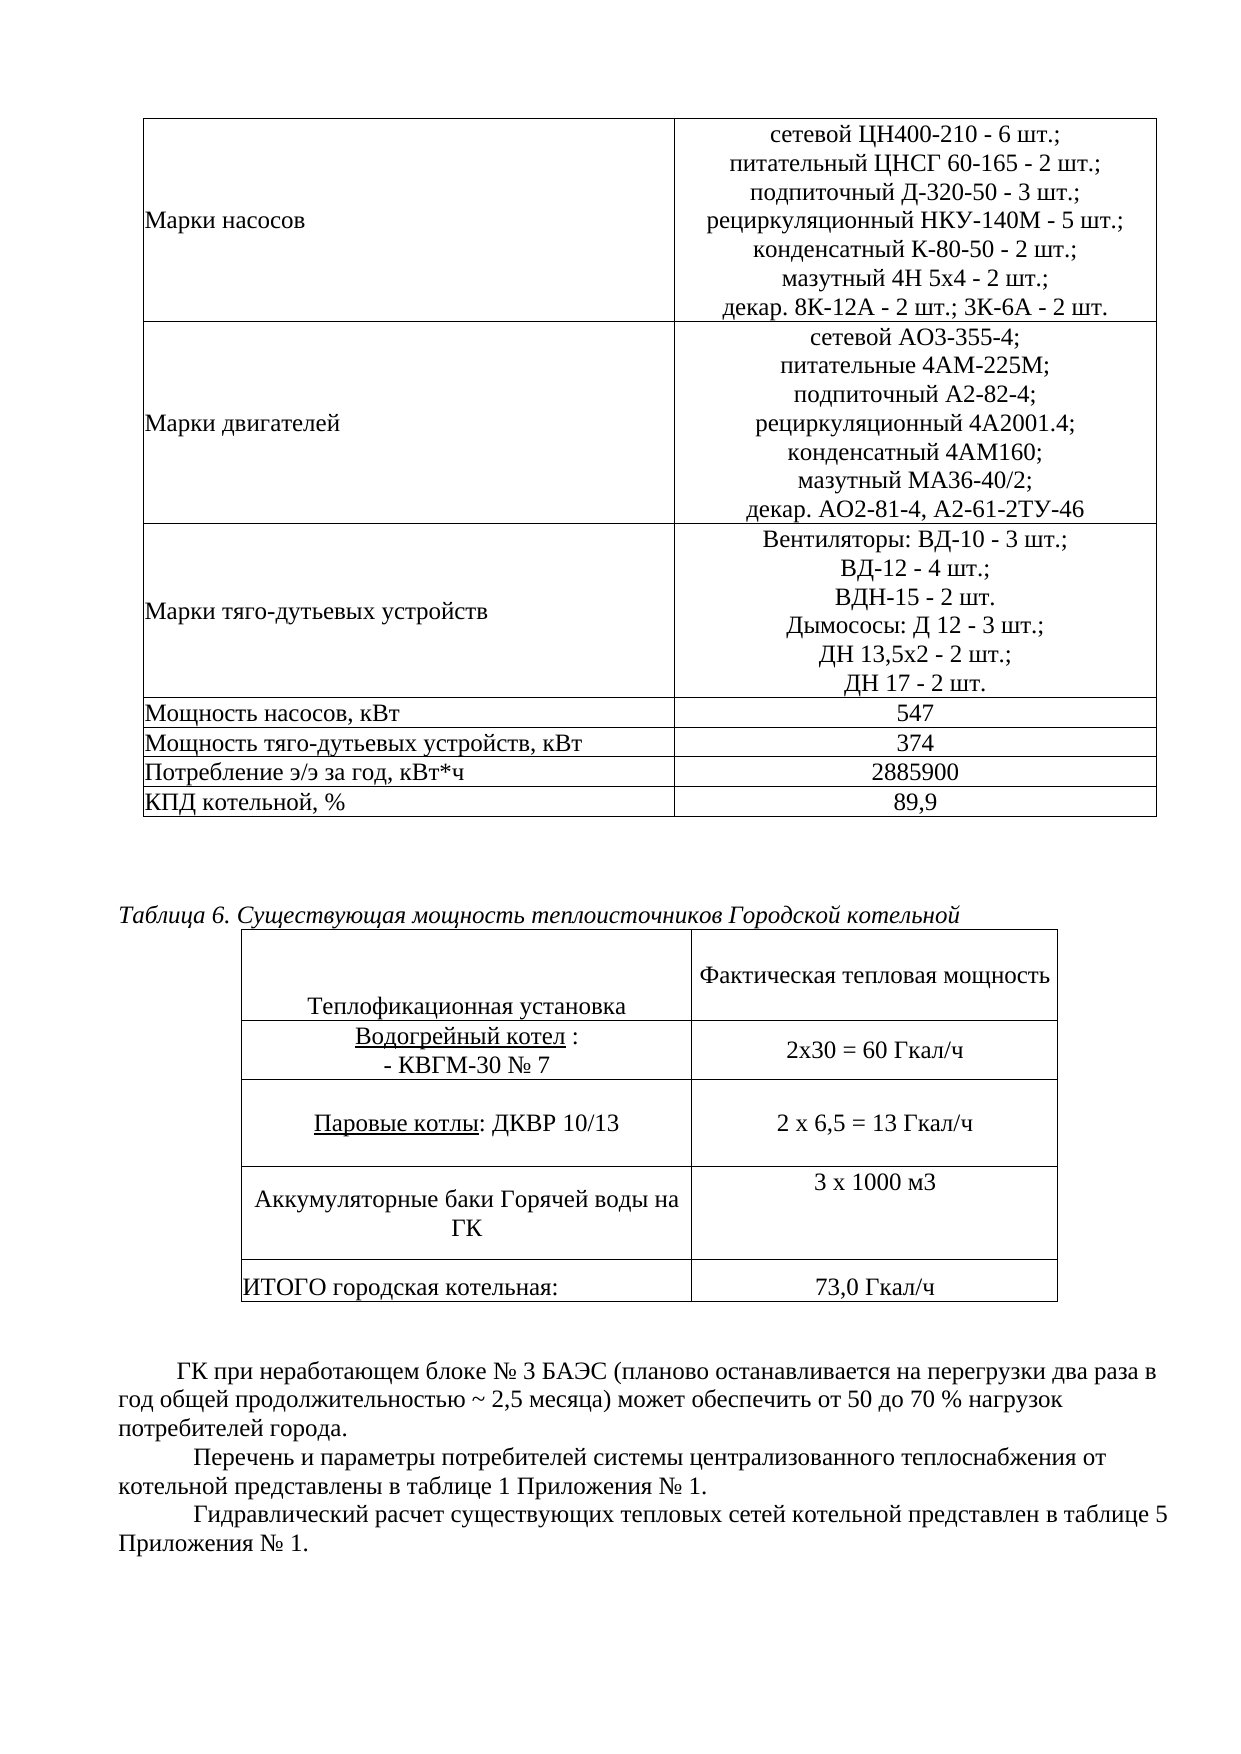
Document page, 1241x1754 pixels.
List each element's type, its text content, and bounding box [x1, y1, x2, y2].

table_cell 3 х 1000 м3 [692, 1167, 1057, 1259]
table_cell 2х30 = 60 Гкал/ч [692, 1021, 1057, 1079]
table_cell Марки тяго-дутьевых устройств [144, 524, 674, 697]
table_cell Мощность тяго-дутьевых устройств, кВт [144, 728, 674, 756]
table_cell 547 [675, 698, 1156, 727]
table_cell Марки двигателей [144, 322, 674, 523]
table_cell Вентиляторы: ВД-10 - 3 шт.; ВД-12 - 4 шт.; ВДН-15 - 2 шт. Дымососы: Д 12 - 3 шт.; ДН 13,5х2 - 2 шт.; ДН 17 - 2 шт. [675, 524, 1156, 697]
table_cell Водогрейный котел : - КВГМ-30 № 7 [242, 1021, 691, 1079]
table_cell 2 х 6,5 = 13 Гкал/ч [692, 1080, 1057, 1166]
text Гидравлический расчет существующих тепловых сетей котельной представлен в таблице 5 Приложения № 1. [118, 1499, 1181, 1557]
text Таблица 6. Существующая мощность теплоисточников Городской котельной [118, 900, 1181, 929]
table_cell Потребление э/э за год, кВт*ч [144, 757, 674, 786]
table_header Фактическая тепловая мощность [692, 930, 1057, 1020]
text ГК при неработающем блоке № 3 БАЭС (планово останавливается на перегрузки два раза в год общей продолжительностью ~ 2,5 месяца) может обеспечить от 50 до 70 % нагрузок потребителей города. [118, 1356, 1181, 1442]
table_cell Мощность насосов, кВт [144, 698, 674, 727]
table_cell 89,9 [675, 787, 1156, 816]
table_cell КПД котельной, % [144, 787, 674, 816]
table_cell сетевой АО3-355-4; питательные 4АМ-225М; подпиточный А2-82-4; рециркуляционный 4А2001.4; конденсатный 4АМ160; мазутный МА36-40/2; декар. АО2-81-4, А2-61-2ТУ-46 [675, 322, 1156, 523]
text Перечень и параметры потребителей системы централизованного теплоснабжения от котельной представлены в таблице 1 Приложения № 1. [118, 1442, 1181, 1499]
table_header Марки насосов [144, 119, 674, 321]
table_cell Аккумуляторные баки Горячей воды на ГК [242, 1167, 691, 1259]
table_cell ИТОГО городская котельная: [242, 1260, 691, 1301]
table_header сетевой ЦН400-210 - 6 шт.; питательный ЦНСГ 60-165 - 2 шт.; подпиточный Д-320-50 - 3 шт.; рециркуляционный НКУ-140М - 5 шт.; конденсатный К-80-50 - 2 шт.; мазутный 4Н 5х4 - 2 шт.; декар. 8К-12А - 2 шт.; 3К-6А - 2 шт. [675, 119, 1156, 321]
table_cell 374 [675, 728, 1156, 756]
table_cell Паровые котлы: ДКВР 10/13 [242, 1080, 691, 1166]
table_cell 2885900 [675, 757, 1156, 786]
table_cell 73,0 Гкал/ч [692, 1260, 1057, 1301]
table_header Теплофикационная установка [242, 930, 691, 1020]
